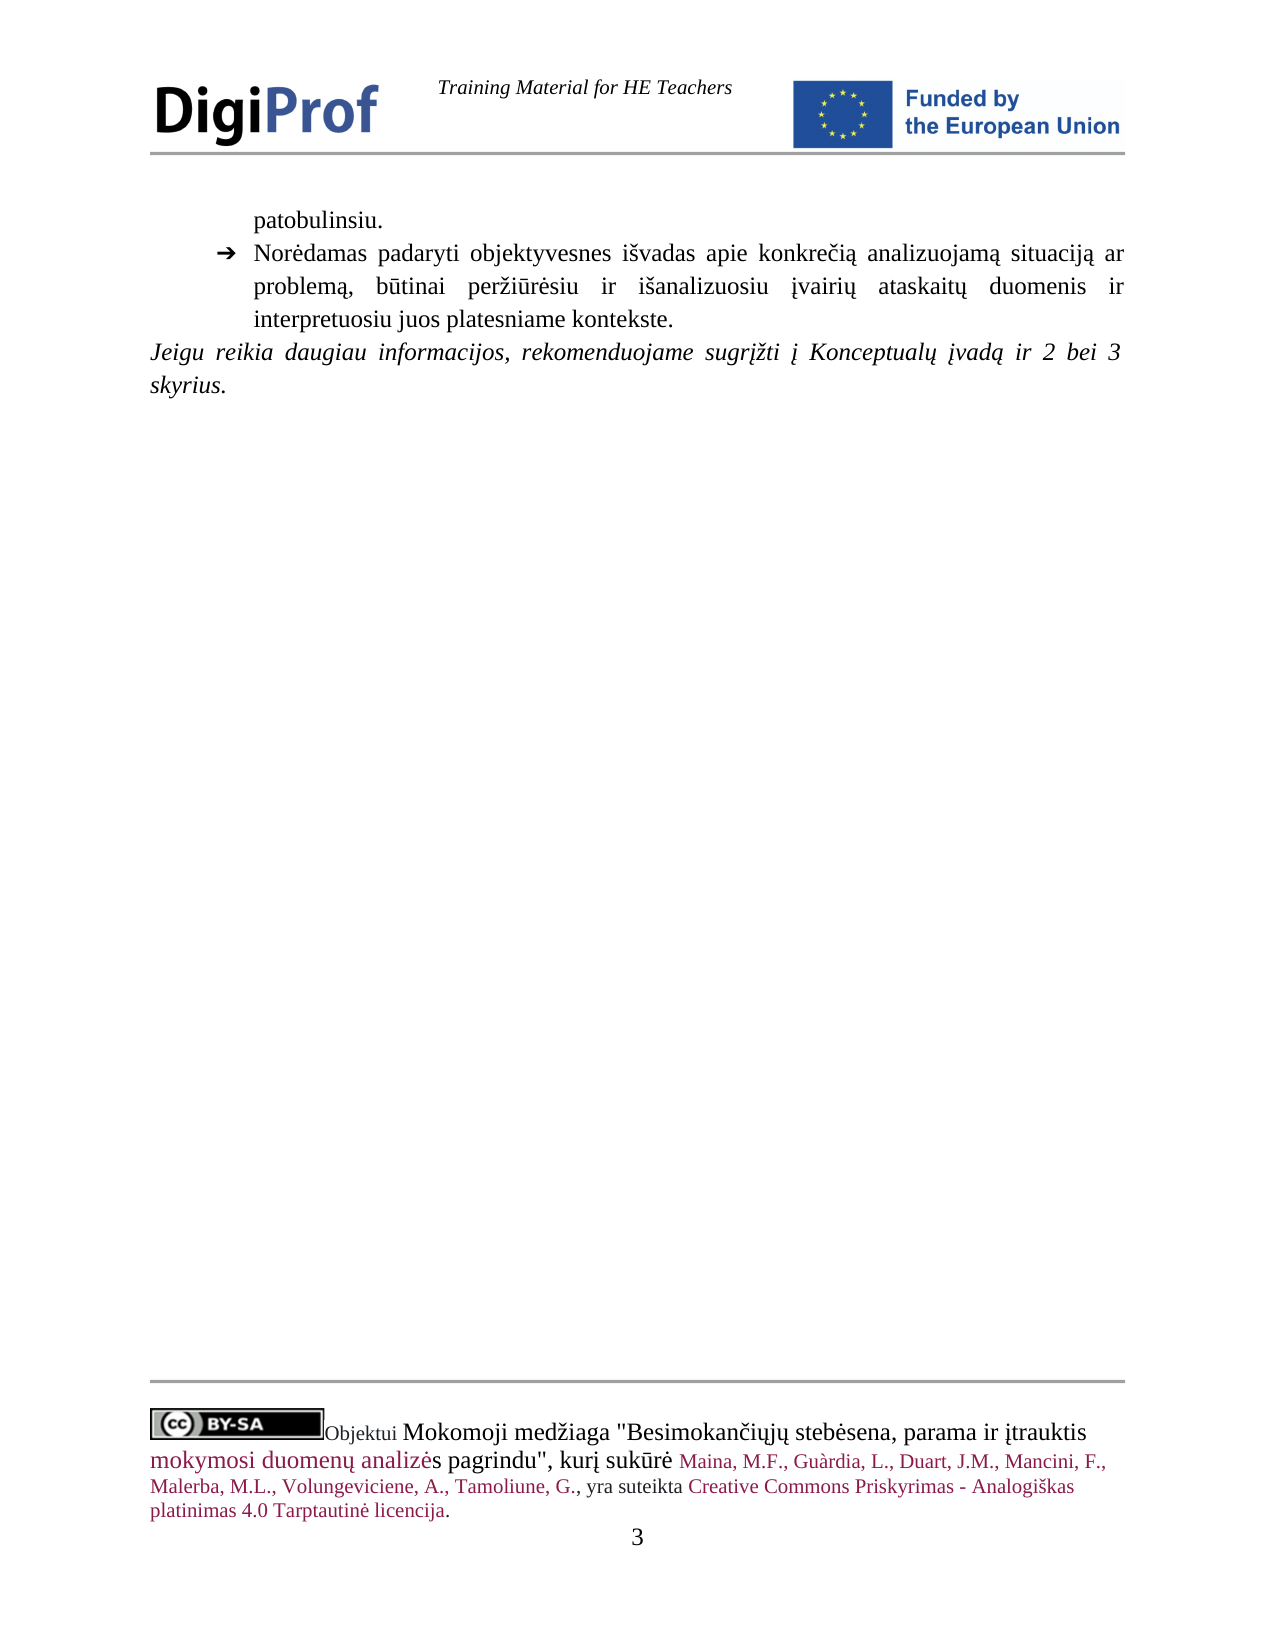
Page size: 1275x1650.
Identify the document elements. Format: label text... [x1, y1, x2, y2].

text Jeigu reikia daugiau informacijos, rekomenduojame sugrįžti į Konceptualų įvadą ir 2 bei 3 skyrius. [150, 337, 1125, 398]
list Norėdamas padaryti objektyvesnes išvadas apie konkrečią analizuojamą situaciją ar problemą, būtinai peržiūrėsiu ir išanalizuosiu įvairių ataskaitų duomenis ir interpretuosiu juos platesniame kontekste. [216, 238, 1125, 332]
picture [150, 1408, 325, 1440]
picture [150, 79, 388, 150]
picture [790, 79, 1125, 151]
